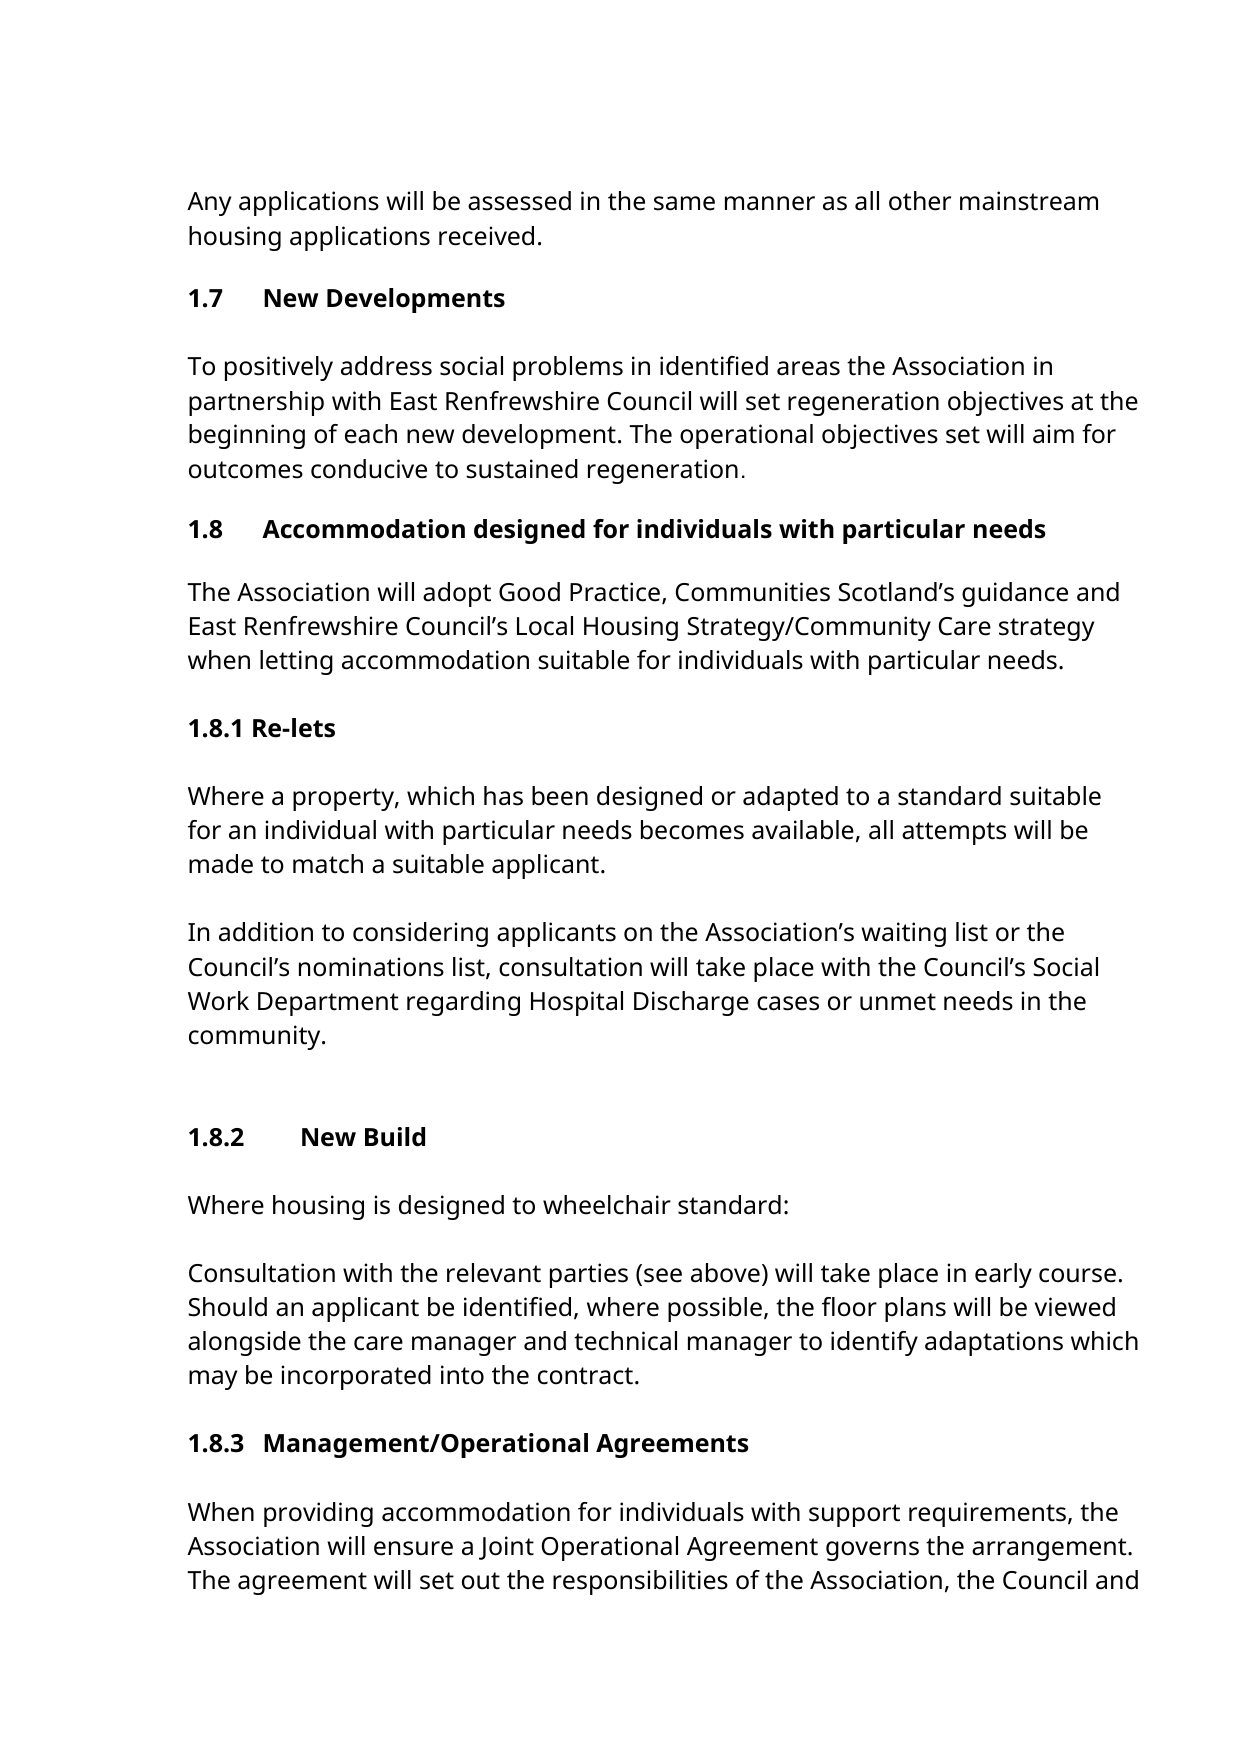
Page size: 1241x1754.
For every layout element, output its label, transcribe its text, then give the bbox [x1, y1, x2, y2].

text Where a property, which has been designed or adapted to a standard suitable for an individual with particular needs becomes available, all attempts will be made to match a suitable applicant. [187, 779, 1142, 881]
list New Build [187, 1119, 1142, 1153]
text In addition to considering applicants on the Association’s waiting list or the Council’s nominations list, consultation will take place with the Council’s Social Work Department regarding Hospital Discharge cases or unmet needs in the community. [187, 915, 1142, 1051]
text Consultation with the relevant parties (see above) will take place in early course. Should an applicant be identified, where possible, the floor plans will be viewed alongside the care manager and technical manager to identify adaptations which may be incorporated into the contract. [187, 1256, 1142, 1392]
list Accommodation designed for individuals with particular needs [187, 512, 1142, 546]
text 1.8.1 Re-lets [187, 711, 1142, 745]
text Where housing is designed to wheelchair standard: [187, 1188, 1142, 1222]
text Any applications will be assessed in the same manner as all other mainstream housing applications received. [187, 184, 1142, 252]
text 1.8.3 Management/Operational Agreements [187, 1426, 1142, 1460]
text To positively address social problems in identified areas the Association in partnership with East Renfrewshire Council will set regeneration objectives at the beginning of each new development. The operational objectives set will aim for outcomes conducive to sustained regeneration. [187, 349, 1142, 485]
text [187, 1494, 1142, 1596]
text The Association will adopt Good Practice, Communities Scotland’s guidance and East Renfrewshire Council’s Local Housing Strategy/Community Care strategy when letting accommodation suitable for individuals with particular needs. [187, 574, 1142, 677]
list New Developments [187, 281, 1142, 315]
